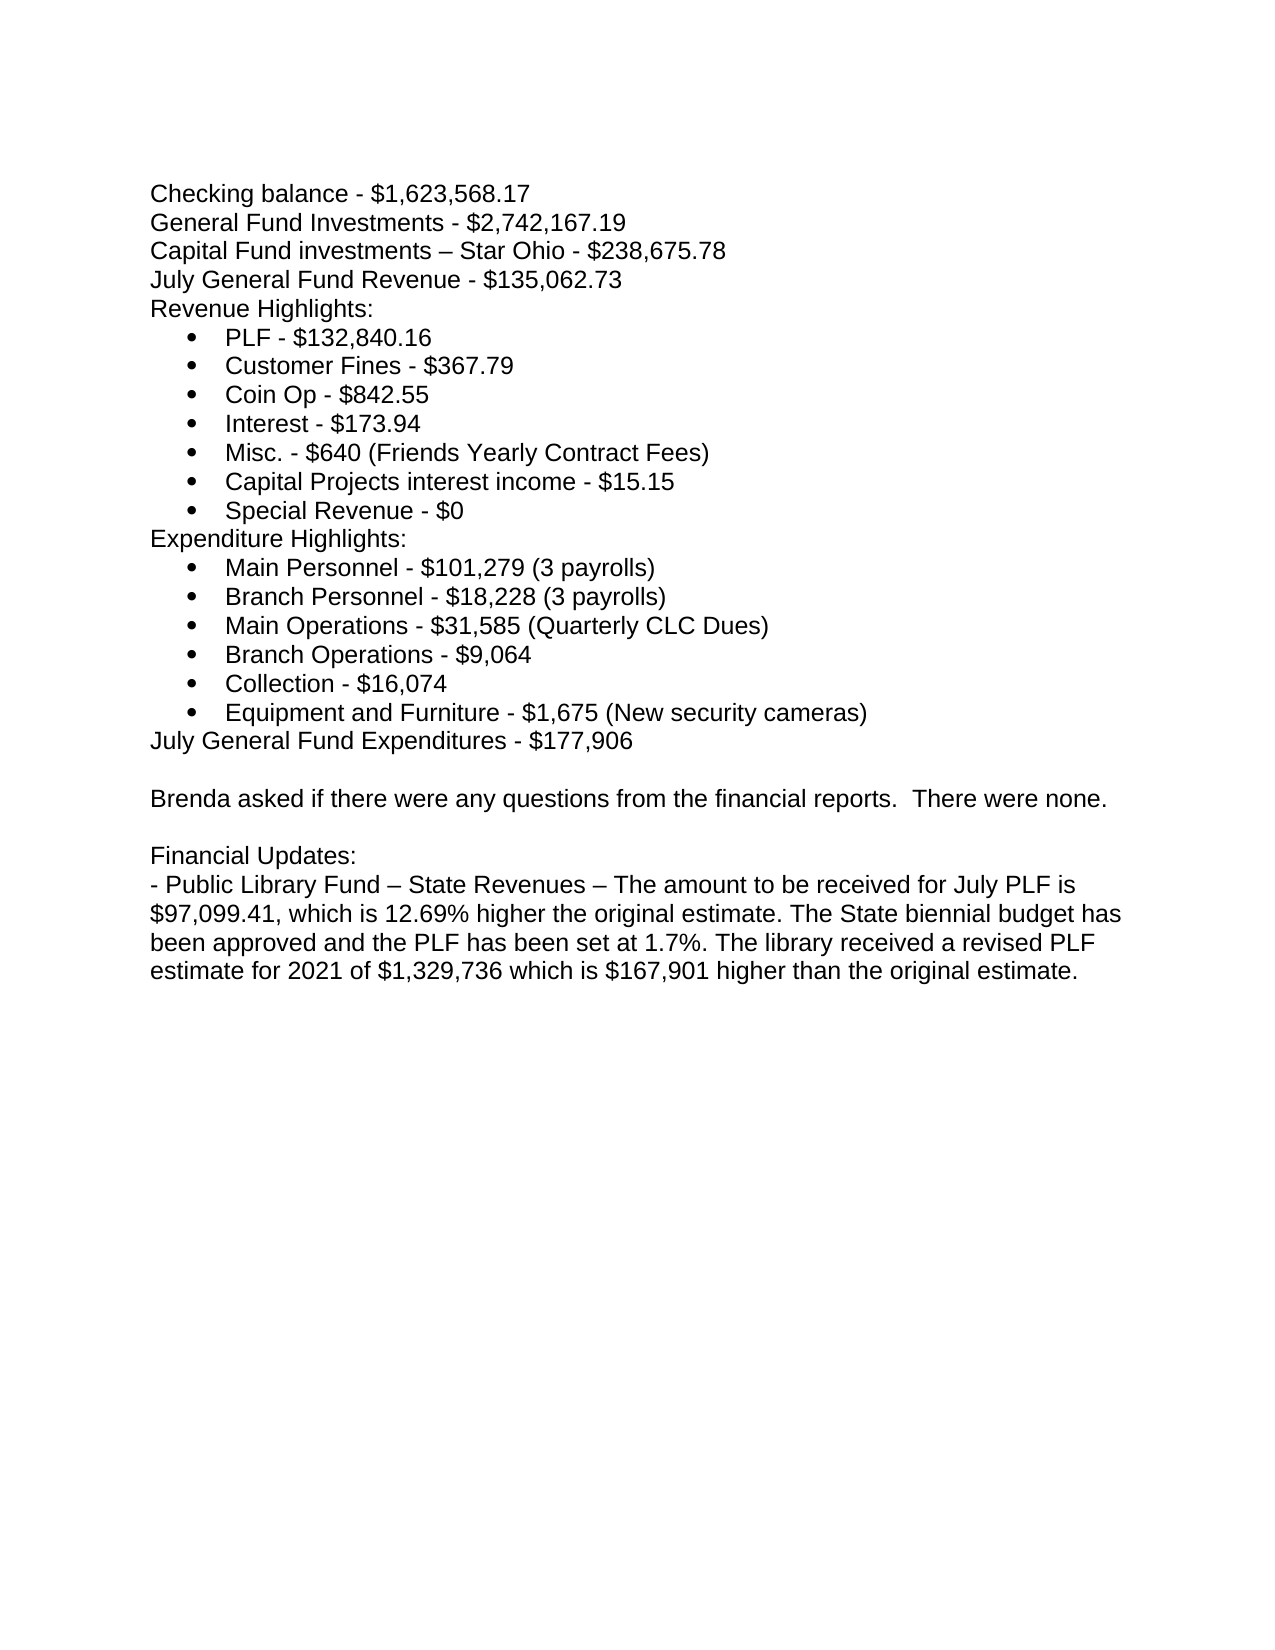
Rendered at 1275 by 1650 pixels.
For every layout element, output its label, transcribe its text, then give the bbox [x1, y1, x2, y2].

list Branch Operations - $9,064 [187, 640, 1125, 669]
text Capital Fund investments – Star Ohio - $238,675.78 [150, 236, 1125, 265]
text July General Fund Expenditures - $177,906 [150, 726, 1125, 755]
text Financial Updates: [150, 841, 1125, 870]
text July General Fund Revenue - $135,062.73 [150, 265, 1125, 294]
list Special Revenue - $0 [187, 496, 1125, 524]
text General Fund Investments - $2,742,167.19 [150, 207, 1125, 236]
list Coin Op - $842.55 [187, 380, 1125, 409]
list Interest - $173.94 [187, 409, 1125, 438]
list Main Operations - $31,585 (Quarterly CLC Dues) [187, 611, 1125, 640]
text Brenda asked if there were any questions from the financial reports. There were none. [150, 784, 1125, 813]
text Revenue Highlights: [150, 294, 1125, 322]
list Equipment and Furniture - $1,675 (New security cameras) [187, 697, 1125, 726]
list PLF - $132,840.16 [187, 322, 1125, 351]
text Expenditure Highlights: [150, 524, 1125, 553]
text - Public Library Fund – State Revenues – The amount to be received for July PLF is $97,099.41, which is 12.69% higher the original estimate. The State biennial budget has been approved and the PLF has been set at 1.7%. The library received a revised PLF estimate for 2021 of $1,329,736 which is $167,901 higher than the original estimate. [150, 870, 1125, 985]
text Checking balance - $1,623,568.17 [150, 179, 1125, 207]
list Main Personnel - $101,279 (3 payrolls) [187, 553, 1125, 582]
list Capital Projects interest income - $15.15 [187, 467, 1125, 496]
list Customer Fines - $367.79 [187, 351, 1125, 380]
list Collection - $16,074 [187, 669, 1125, 697]
list Misc. - $640 (Friends Yearly Contract Fees) [187, 438, 1125, 467]
list Branch Personnel - $18,228 (3 payrolls) [187, 582, 1125, 611]
